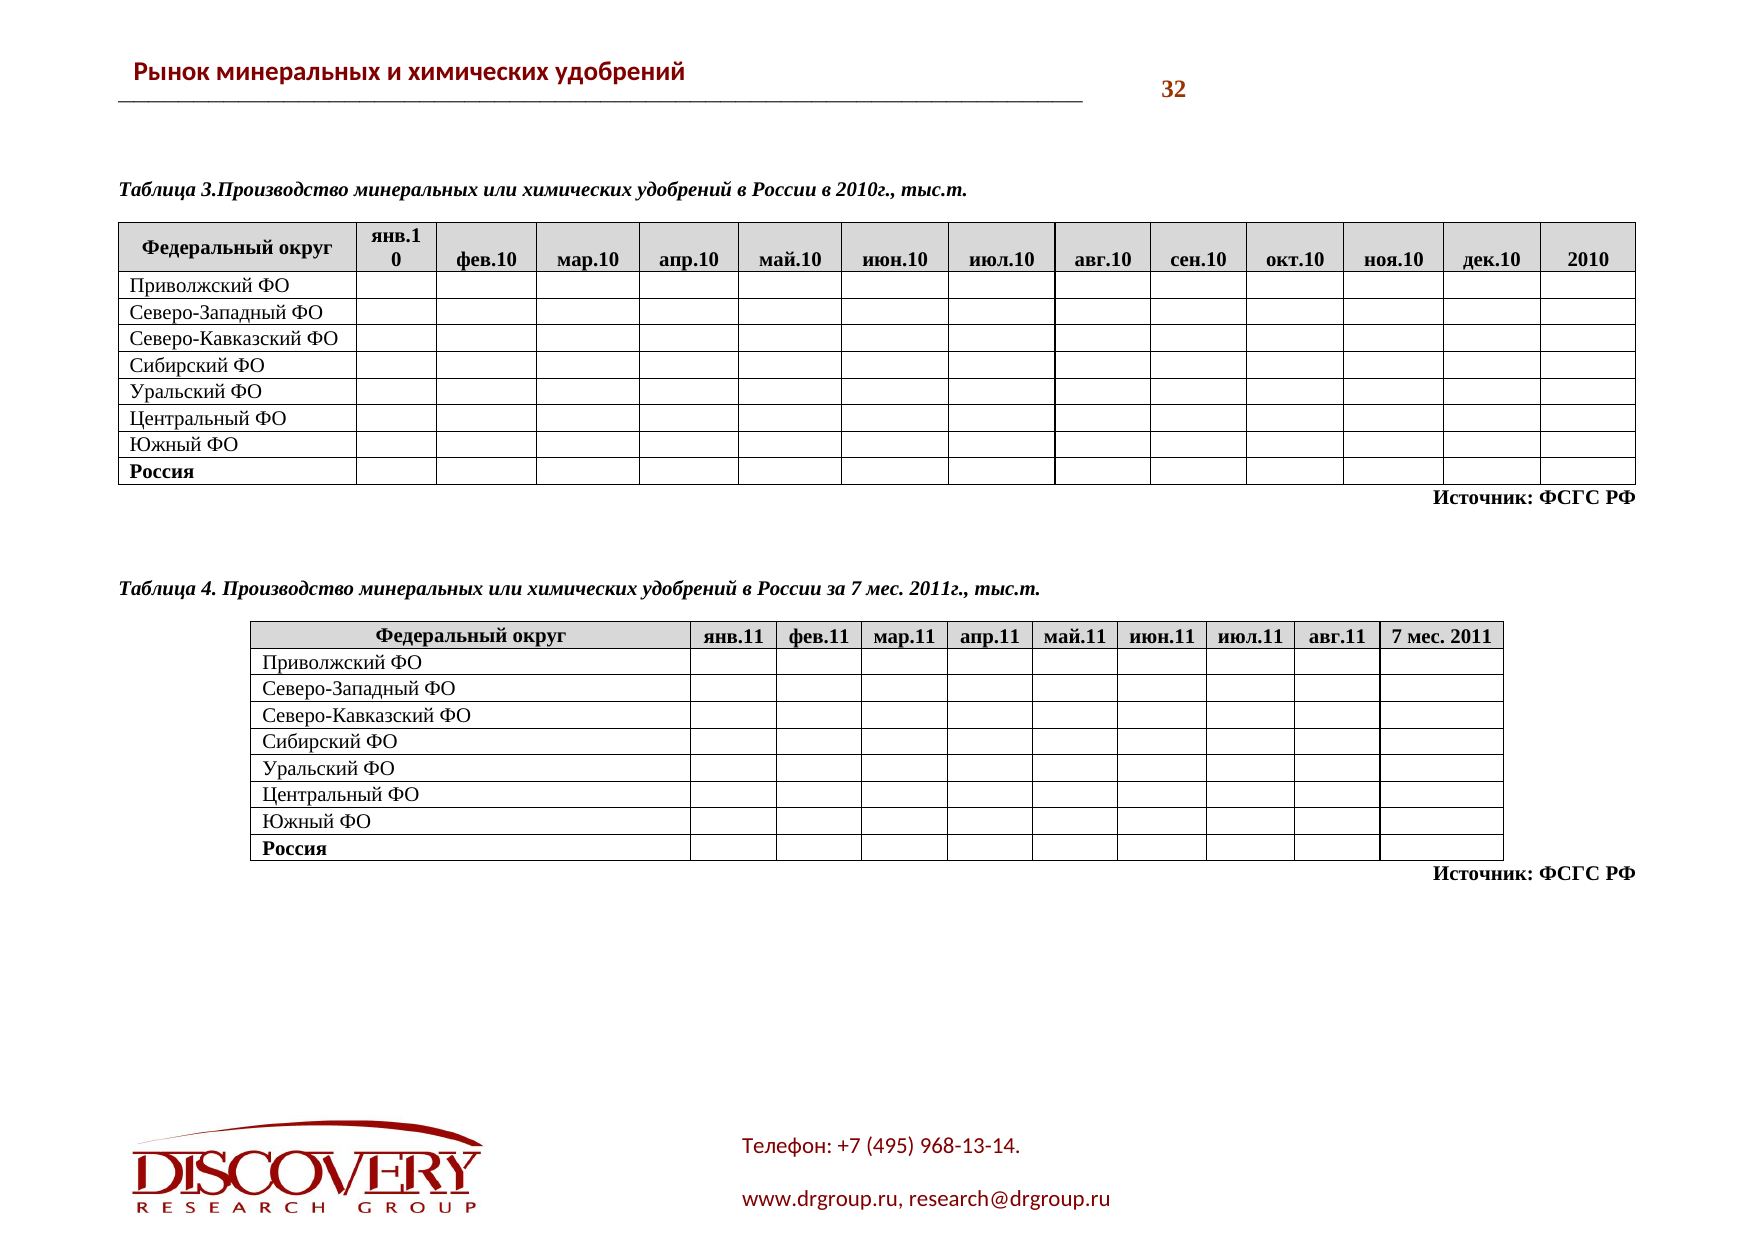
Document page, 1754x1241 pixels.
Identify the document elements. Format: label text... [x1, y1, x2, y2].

table_cell [1247, 379, 1343, 404]
table_cell [1541, 299, 1635, 324]
table_cell [949, 432, 1054, 457]
table_cell [862, 835, 947, 860]
table_cell [357, 432, 436, 457]
table_cell [1381, 702, 1503, 727]
table_cell [842, 432, 948, 457]
table_cell Приволжский ФО [119, 272, 356, 298]
table_cell [1541, 405, 1635, 431]
table_cell [1207, 675, 1294, 701]
table_cell [842, 272, 948, 298]
table_cell Россия [119, 458, 356, 484]
table_cell [1056, 325, 1150, 351]
table_cell [537, 352, 639, 377]
table_header июн.10 [842, 223, 948, 271]
table_cell [862, 755, 947, 781]
table_cell [1541, 325, 1635, 351]
table_cell [1151, 379, 1246, 404]
table_cell [949, 458, 1054, 484]
table_cell Южный ФО [119, 432, 356, 457]
table_cell [862, 729, 947, 754]
table_cell [1344, 352, 1443, 377]
table_header авг.10 [1056, 223, 1150, 271]
table_cell Центральный ФО [119, 405, 356, 431]
table_cell [739, 405, 841, 431]
table_cell [777, 755, 861, 781]
table_cell [948, 808, 1032, 834]
table_header май.10 [739, 223, 841, 271]
table_cell [1344, 272, 1443, 298]
table_cell [1295, 755, 1379, 781]
table_cell [537, 405, 639, 431]
table_cell [1381, 808, 1503, 834]
table_cell [640, 272, 738, 298]
table_cell [1247, 405, 1343, 431]
table_cell [1207, 649, 1294, 674]
table_cell [537, 272, 639, 298]
table_cell [862, 782, 947, 807]
table_cell [862, 702, 947, 727]
table_header июн.11 [1118, 622, 1206, 648]
table_cell [1344, 379, 1443, 404]
table_cell [357, 379, 436, 404]
table_cell [1118, 729, 1206, 754]
table_cell [1444, 432, 1540, 457]
table_cell [949, 299, 1054, 324]
table_cell [948, 675, 1032, 701]
table_cell [1033, 808, 1117, 834]
table_cell [949, 379, 1054, 404]
table_cell [1118, 782, 1206, 807]
table_cell [777, 729, 861, 754]
table_cell [537, 299, 639, 324]
table_cell [357, 405, 436, 431]
table_cell [1207, 729, 1294, 754]
table_cell [1207, 835, 1294, 860]
table_cell [948, 835, 1032, 860]
table_cell [357, 352, 436, 377]
table_cell Уральский ФО [251, 755, 690, 781]
table_cell [537, 432, 639, 457]
table_cell [1344, 458, 1443, 484]
table_cell [948, 782, 1032, 807]
table_cell [1056, 432, 1150, 457]
picture [118, 1115, 494, 1221]
table_cell [1056, 405, 1150, 431]
table_cell [739, 379, 841, 404]
table_cell [1541, 458, 1635, 484]
table_cell [437, 458, 536, 484]
table_cell [1381, 755, 1503, 781]
table_cell [777, 675, 861, 701]
table_cell [691, 755, 776, 781]
table_cell [862, 808, 947, 834]
table_cell [948, 702, 1032, 727]
table_cell [1381, 835, 1503, 860]
table_cell [1444, 352, 1540, 377]
table_cell [1295, 649, 1379, 674]
table_cell [1381, 782, 1503, 807]
table_header мар.10 [537, 223, 639, 271]
table_cell [640, 432, 738, 457]
table_cell [777, 835, 861, 860]
table_cell [949, 352, 1054, 377]
table_cell [1541, 352, 1635, 377]
table_cell [842, 379, 948, 404]
table_cell [1295, 675, 1379, 701]
table_cell [1444, 272, 1540, 298]
table_cell [739, 432, 841, 457]
table_cell [1541, 432, 1635, 457]
table_cell Приволжский ФО [251, 649, 690, 674]
table_cell [739, 325, 841, 351]
table_cell [1344, 432, 1443, 457]
table_cell Северо-Западный ФО [119, 299, 356, 324]
table_cell [691, 729, 776, 754]
table_cell [777, 702, 861, 727]
table_cell [1247, 272, 1343, 298]
table_cell [437, 272, 536, 298]
table_cell [1151, 299, 1246, 324]
table_cell [437, 352, 536, 377]
table_cell [437, 325, 536, 351]
table_cell [842, 299, 948, 324]
table_cell [1033, 755, 1117, 781]
table_cell Северо-Кавказский ФО [251, 702, 690, 727]
table_cell [1033, 782, 1117, 807]
table_cell Центральный ФО [251, 782, 690, 807]
table_cell [1151, 325, 1246, 351]
table_cell [691, 782, 776, 807]
table_cell [1151, 458, 1246, 484]
table_cell [1056, 272, 1150, 298]
table_cell [1444, 405, 1540, 431]
table_cell [357, 299, 436, 324]
table_header апр.11 [948, 622, 1032, 648]
table_header июл.11 [1207, 622, 1294, 648]
table_cell Уральский ФО [119, 379, 356, 404]
table_cell [1381, 675, 1503, 701]
table_cell [1056, 299, 1150, 324]
table_header янв.11 [691, 622, 776, 648]
table_cell [1295, 702, 1379, 727]
table_header сен.10 [1151, 223, 1246, 271]
table_cell [357, 272, 436, 298]
table_header фев.11 [777, 622, 861, 648]
table_cell [1151, 432, 1246, 457]
table_cell Северо-Кавказский ФО [119, 325, 356, 351]
table_header май.11 [1033, 622, 1117, 648]
table_cell [691, 702, 776, 727]
table_cell [949, 272, 1054, 298]
table_cell [1344, 325, 1443, 351]
table_cell [691, 835, 776, 860]
table_cell [537, 325, 639, 351]
table_cell [948, 755, 1032, 781]
table_header апр.10 [640, 223, 738, 271]
table_cell [640, 325, 738, 351]
table_header мар.11 [862, 622, 947, 648]
table_cell [1207, 808, 1294, 834]
table_cell Сибирский ФО [119, 352, 356, 377]
table_cell [1033, 835, 1117, 860]
table_cell [1151, 272, 1246, 298]
table_cell [739, 299, 841, 324]
table_cell [640, 405, 738, 431]
table_cell Южный ФО [251, 808, 690, 834]
table_cell [949, 325, 1054, 351]
table_cell [1247, 458, 1343, 484]
text Источник: ФСГС РФ [118, 861, 1636, 885]
table_cell [691, 808, 776, 834]
table_cell [1033, 649, 1117, 674]
table_cell Россия [251, 835, 690, 860]
text Источник: ФСГС РФ [118, 485, 1636, 509]
table_cell [1444, 299, 1540, 324]
table_cell [948, 649, 1032, 674]
table_cell [1118, 835, 1206, 860]
table_cell [1118, 755, 1206, 781]
table_cell [777, 649, 861, 674]
table_cell [1118, 675, 1206, 701]
table_cell [1033, 675, 1117, 701]
table_cell [1541, 379, 1635, 404]
table_cell [1033, 729, 1117, 754]
table_cell [640, 299, 738, 324]
table_cell [537, 458, 639, 484]
table_cell [1056, 379, 1150, 404]
table_cell [1207, 702, 1294, 727]
table_cell [862, 649, 947, 674]
table_cell [437, 379, 536, 404]
table_cell [862, 675, 947, 701]
table_cell [1295, 729, 1379, 754]
table_cell [1295, 835, 1379, 860]
table_cell [640, 352, 738, 377]
table_cell [1118, 702, 1206, 727]
table_cell [777, 808, 861, 834]
table_header авг.11 [1295, 622, 1379, 648]
table_cell [1247, 299, 1343, 324]
table_cell [842, 325, 948, 351]
table_cell [1541, 272, 1635, 298]
table_cell [1247, 432, 1343, 457]
table_header 2010 [1541, 223, 1635, 271]
table_cell [1344, 405, 1443, 431]
table_cell [1295, 782, 1379, 807]
table_cell [1444, 458, 1540, 484]
table_cell [739, 352, 841, 377]
table_cell Сибирский ФО [251, 729, 690, 754]
table_cell [1033, 702, 1117, 727]
table_cell [1444, 325, 1540, 351]
table_cell [1207, 755, 1294, 781]
table_cell [1344, 299, 1443, 324]
table_header 7 мес. 2011 [1381, 622, 1503, 648]
table_cell [1295, 808, 1379, 834]
table_cell [1381, 729, 1503, 754]
table_cell [777, 782, 861, 807]
table_cell [1151, 405, 1246, 431]
table_cell [842, 458, 948, 484]
table_cell [842, 405, 948, 431]
table_cell [640, 379, 738, 404]
table_cell [691, 649, 776, 674]
table_header янв.10 [357, 223, 436, 271]
table_cell [1247, 325, 1343, 351]
table_cell [537, 379, 639, 404]
table_cell [739, 272, 841, 298]
table_header дек.10 [1444, 223, 1540, 271]
table_cell Северо-Западный ФО [251, 675, 690, 701]
table_cell [739, 458, 841, 484]
table_cell [1118, 649, 1206, 674]
table_cell [1056, 458, 1150, 484]
table_cell [1247, 352, 1343, 377]
table_header Федеральный округ [119, 223, 356, 271]
table_cell [1056, 352, 1150, 377]
table_cell [948, 729, 1032, 754]
table_cell [1381, 649, 1503, 674]
table_cell [437, 432, 536, 457]
table_cell [437, 299, 536, 324]
table_header июл.10 [949, 223, 1054, 271]
table_header ноя.10 [1344, 223, 1443, 271]
table_cell [1207, 782, 1294, 807]
table_cell [1444, 379, 1540, 404]
table_cell [437, 405, 536, 431]
table_cell [640, 458, 738, 484]
table_cell [691, 675, 776, 701]
table_cell [357, 458, 436, 484]
table_header Федеральный округ [251, 622, 690, 648]
table_header окт.10 [1247, 223, 1343, 271]
table_cell [949, 405, 1054, 431]
table_cell [1118, 808, 1206, 834]
table_cell [1151, 352, 1246, 377]
table_header фев.10 [437, 223, 536, 271]
table_cell [357, 325, 436, 351]
table_cell [842, 352, 948, 377]
